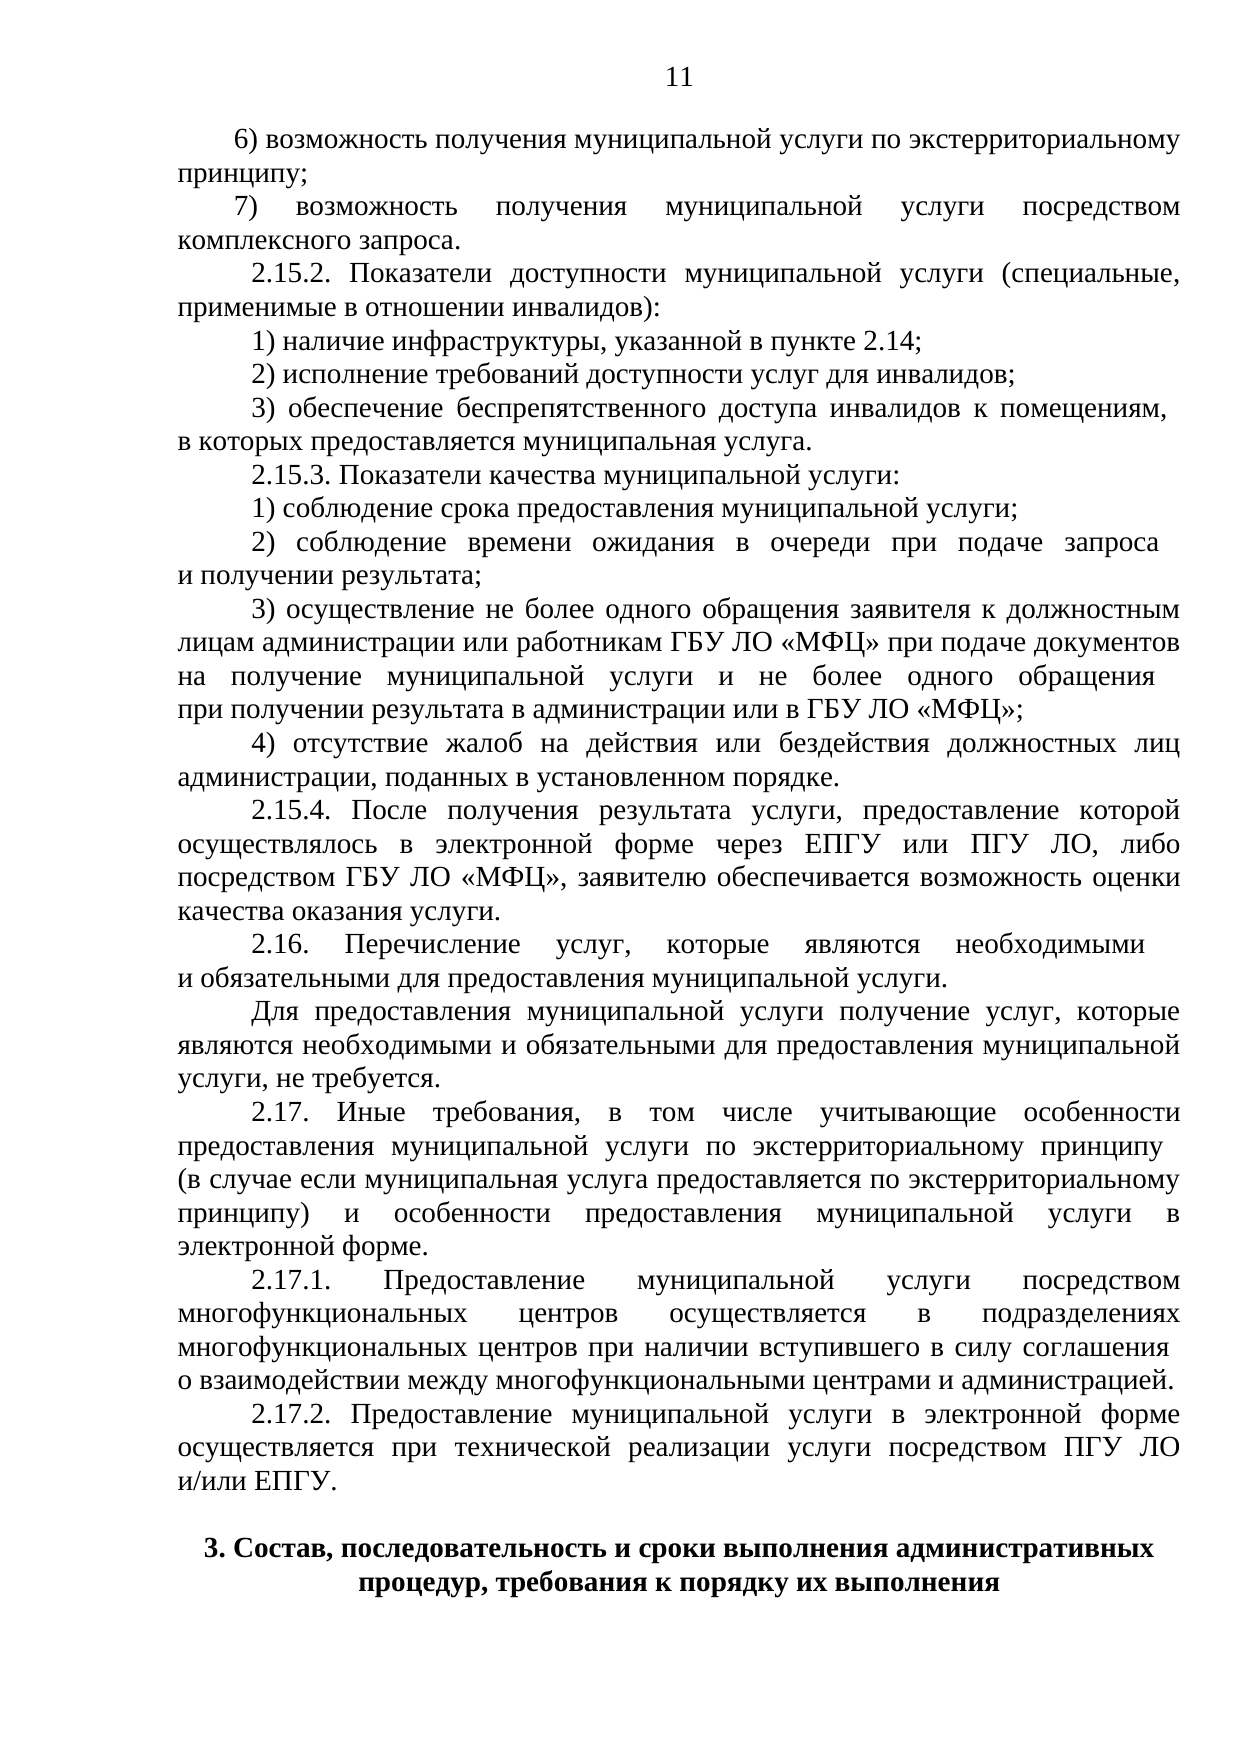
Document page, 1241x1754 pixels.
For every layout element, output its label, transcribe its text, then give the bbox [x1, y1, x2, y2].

text 1) соблюдение срока предоставления муниципальной услуги; [177, 490, 1181, 524]
text 2.15.2. Показатели доступности муниципальной услуги (специальные, применимые в отношении инвалидов): [177, 256, 1181, 323]
text 2.17. Иные требования, в том числе учитывающие особенности предоставления муниципальной услуги по экстерриториальному принципу (в случае если муниципальная услуга предоставляется по экстерриториальному принципу) и особенности предоставления муниципальной услуги в электронной форме. [177, 1094, 1181, 1262]
text 4) отсутствие жалоб на действия или бездействия должностных лиц администрации, поданных в установленном порядке. [177, 725, 1181, 792]
text 6) возможность получения муниципальной услуги по экстерриториальному принципу; [177, 121, 1181, 188]
text Для предоставления муниципальной услуги получение услуг, которые являются необходимыми и обязательными для предоставления муниципальной услуги, не требуется. [177, 993, 1181, 1094]
text 3. Состав, последовательность и сроки выполнения административных процедур, требования к порядку их выполнения [177, 1530, 1181, 1597]
text 2.15.3. Показатели качества муниципальной услуги: [177, 457, 1181, 490]
text 2) соблюдение времени ожидания в очереди при подаче запроса и получении результата; [177, 524, 1181, 591]
text 2.15.4. После получения результата услуги, предоставление которой осуществлялось в электронной форме через ЕПГУ или ПГУ ЛО, либо посредством ГБУ ЛО «МФЦ», заявителю обеспечивается возможность оценки качества оказания услуги. [177, 792, 1181, 926]
text 3) обеспечение беспрепятственного доступа инвалидов к помещениям, в которых предоставляется муниципальная услуга. [177, 390, 1181, 457]
text 2.17.1. Предоставление муниципальной услуги посредством многофункциональных центров осуществляется в подразделениях многофункциональных центров при наличии вступившего в силу соглашения о взаимодействии между многофункциональными центрами и администрацией. [177, 1262, 1181, 1396]
text 2.16. Перечисление услуг, которые являются необходимыми и обязательными для предоставления муниципальной услуги. [177, 926, 1181, 993]
text 2) исполнение требований доступности услуг для инвалидов; [177, 356, 1181, 390]
text 3) осуществление не более одного обращения заявителя к должностным лицам администрации или работникам ГБУ ЛО «МФЦ» при подаче документов на получение муниципальной услуги и не более одного обращения при получении результата в администрации или в ГБУ ЛО «МФЦ»; [177, 591, 1181, 725]
text 7) возможность получения муниципальной услуги посредством комплексного запроса. [177, 188, 1181, 256]
text 1) наличие инфраструктуры, указанной в пункте 2.14; [177, 323, 1181, 356]
text 2.17.2. Предоставление муниципальной услуги в электронной форме осуществляется при технической реализации услуги посредством ПГУ ЛО и/или ЕПГУ. [177, 1396, 1181, 1497]
